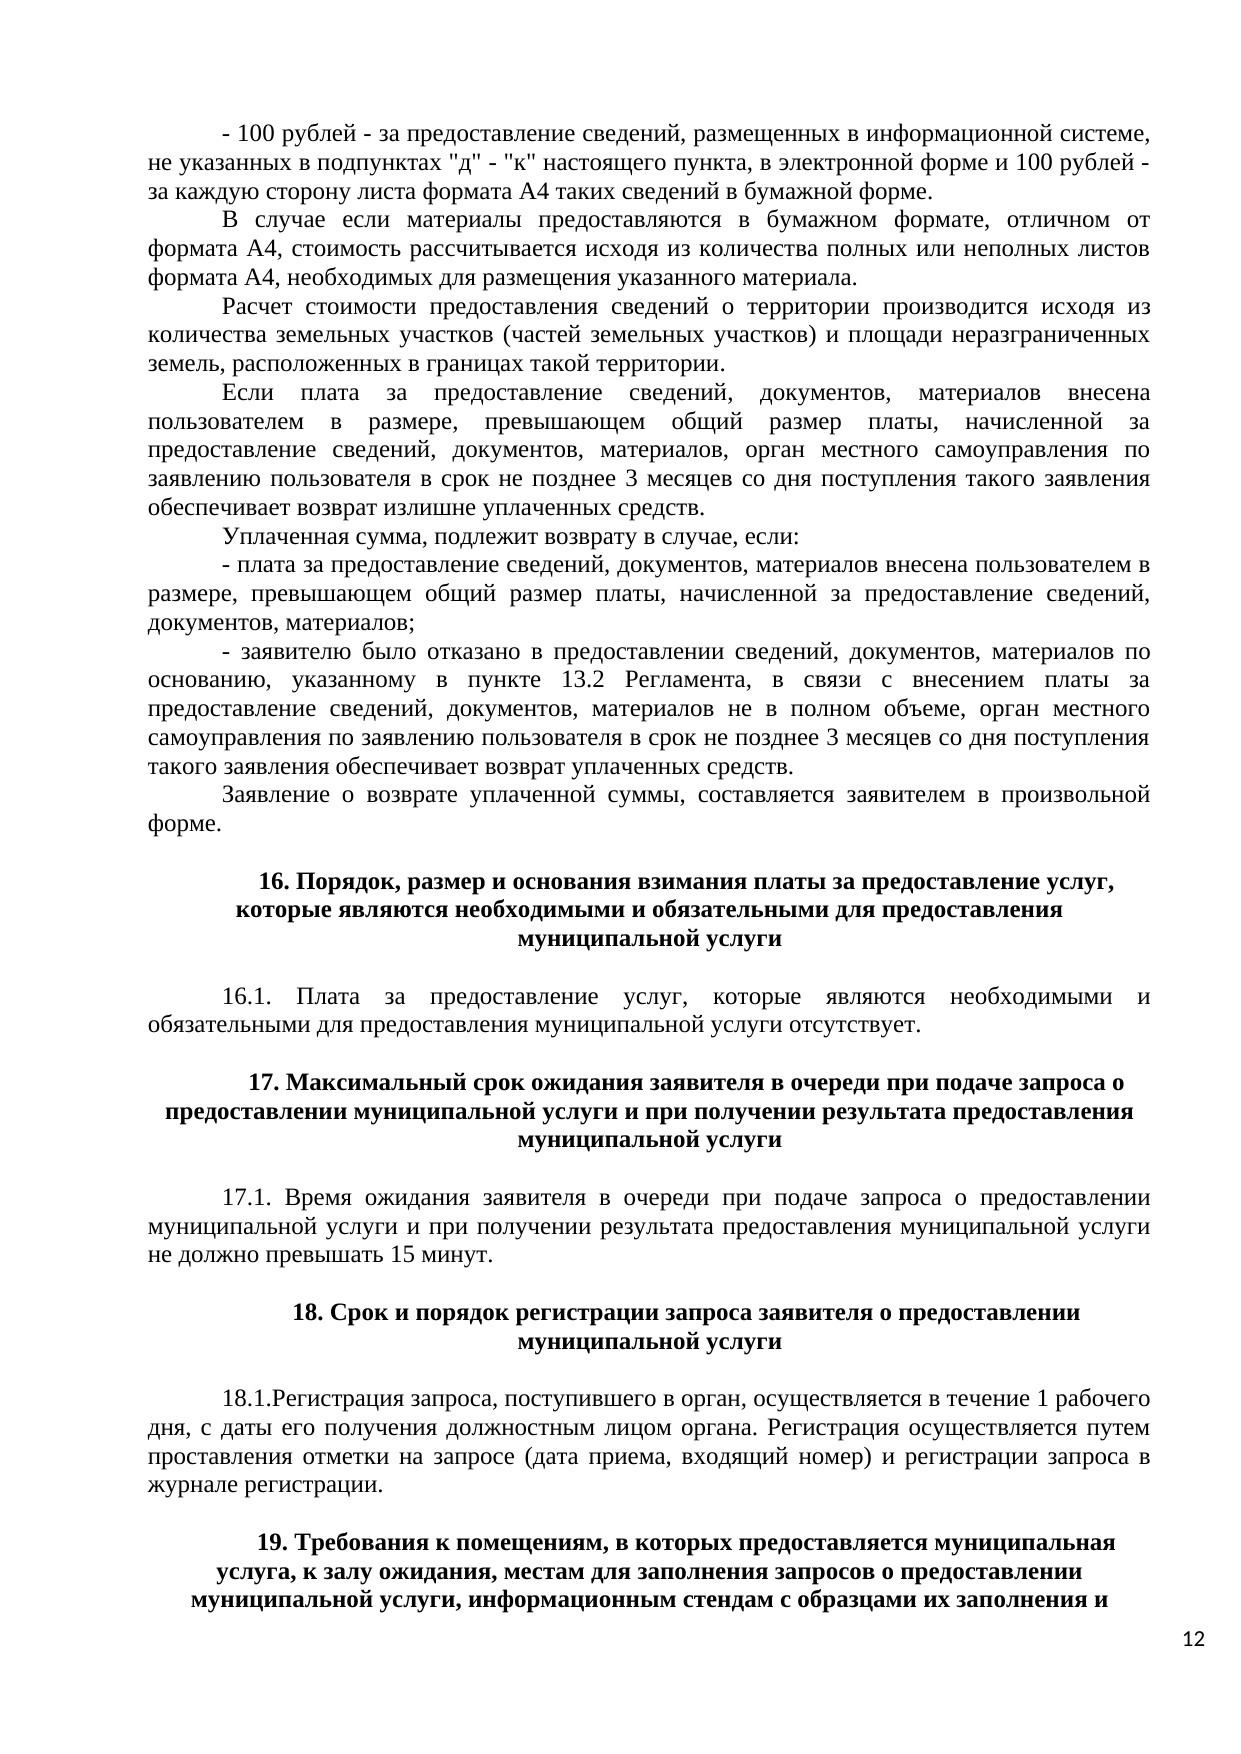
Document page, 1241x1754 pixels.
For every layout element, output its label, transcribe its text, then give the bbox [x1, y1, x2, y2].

text 18.1.Регистрация запроса, поступившего в орган, осуществляется в течение 1 рабочего дня, с даты его получения должностным лицом органа. Регистрация осуществляется путем проставления отметки на запросе (дата приема, входящий номер) и регистрации запроса в журнале регистрации. [148, 1383, 1151, 1498]
text 17.1. Время ожидания заявителя в очереди при подаче запроса о предоставлении муниципальной услуги и при получении результата предоставления муниципальной услуги не должно превышать 15 минут. [148, 1182, 1151, 1268]
text 18. Срок и порядок регистрации запроса заявителя о предоставлении муниципальной услуги [148, 1297, 1151, 1354]
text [148, 1527, 1151, 1613]
text Уплаченная сумма, подлежит возврату в случае, если: [148, 521, 1151, 549]
text Расчет стоимости предоставления сведений о территории производится исходя из количества земельных участков (частей земельных участков) и площади неразграниченных земель, расположенных в границах такой территории. [148, 291, 1151, 377]
text Заявление о возврате уплаченной суммы, составляется заявителем в произвольной форме. [148, 779, 1151, 837]
text 17. Максимальный срок ожидания заявителя в очереди при подаче запроса о предоставлении муниципальной услуги и при получении результата предоставления муниципальной услуги [148, 1067, 1151, 1153]
text - плата за предоставление сведений, документов, материалов внесена пользователем в размере, превышающем общий размер платы, начисленной за предоставление сведений, документов, материалов; [148, 549, 1151, 636]
text - 100 рублей - за предоставление сведений, размещенных в информационной системе, не указанных в подпунктах "д" - "к" настоящего пункта, в электронной форме и 100 рублей - за каждую сторону листа формата А4 таких сведений в бумажной форме. [148, 118, 1151, 204]
text В случае если материалы предоставляются в бумажном формате, отличном от формата А4, стоимость рассчитывается исходя из количества полных или неполных листов формата А4, необходимых для размещения указанного материала. [148, 204, 1151, 291]
text 16.1. Плата за предоставление услуг, которые являются необходимыми и обязательными для предоставления муниципальной услуги отсутствует. [148, 981, 1151, 1038]
text - заявителю было отказано в предоставлении сведений, документов, материалов по основанию, указанному в пункте 13.2 Регламента, в связи с внесением платы за предоставление сведений, документов, материалов не в полном объеме, орган местного самоуправления по заявлению пользователя в срок не позднее 3 месяцев со дня поступления такого заявления обеспечивает возврат уплаченных средств. [148, 636, 1151, 779]
text 16. Порядок, размер и основания взимания платы за предоставление услуг, которые являются необходимыми и обязательными для предоставления муниципальной услуги [148, 866, 1151, 952]
text Если плата за предоставление сведений, документов, материалов внесена пользователем в размере, превышающем общий размер платы, начисленной за предоставление сведений, документов, материалов, орган местного самоуправления по заявлению пользователя в срок не позднее 3 месяцев со дня поступления такого заявления обеспечивает возврат излишне уплаченных средств. [148, 377, 1151, 521]
